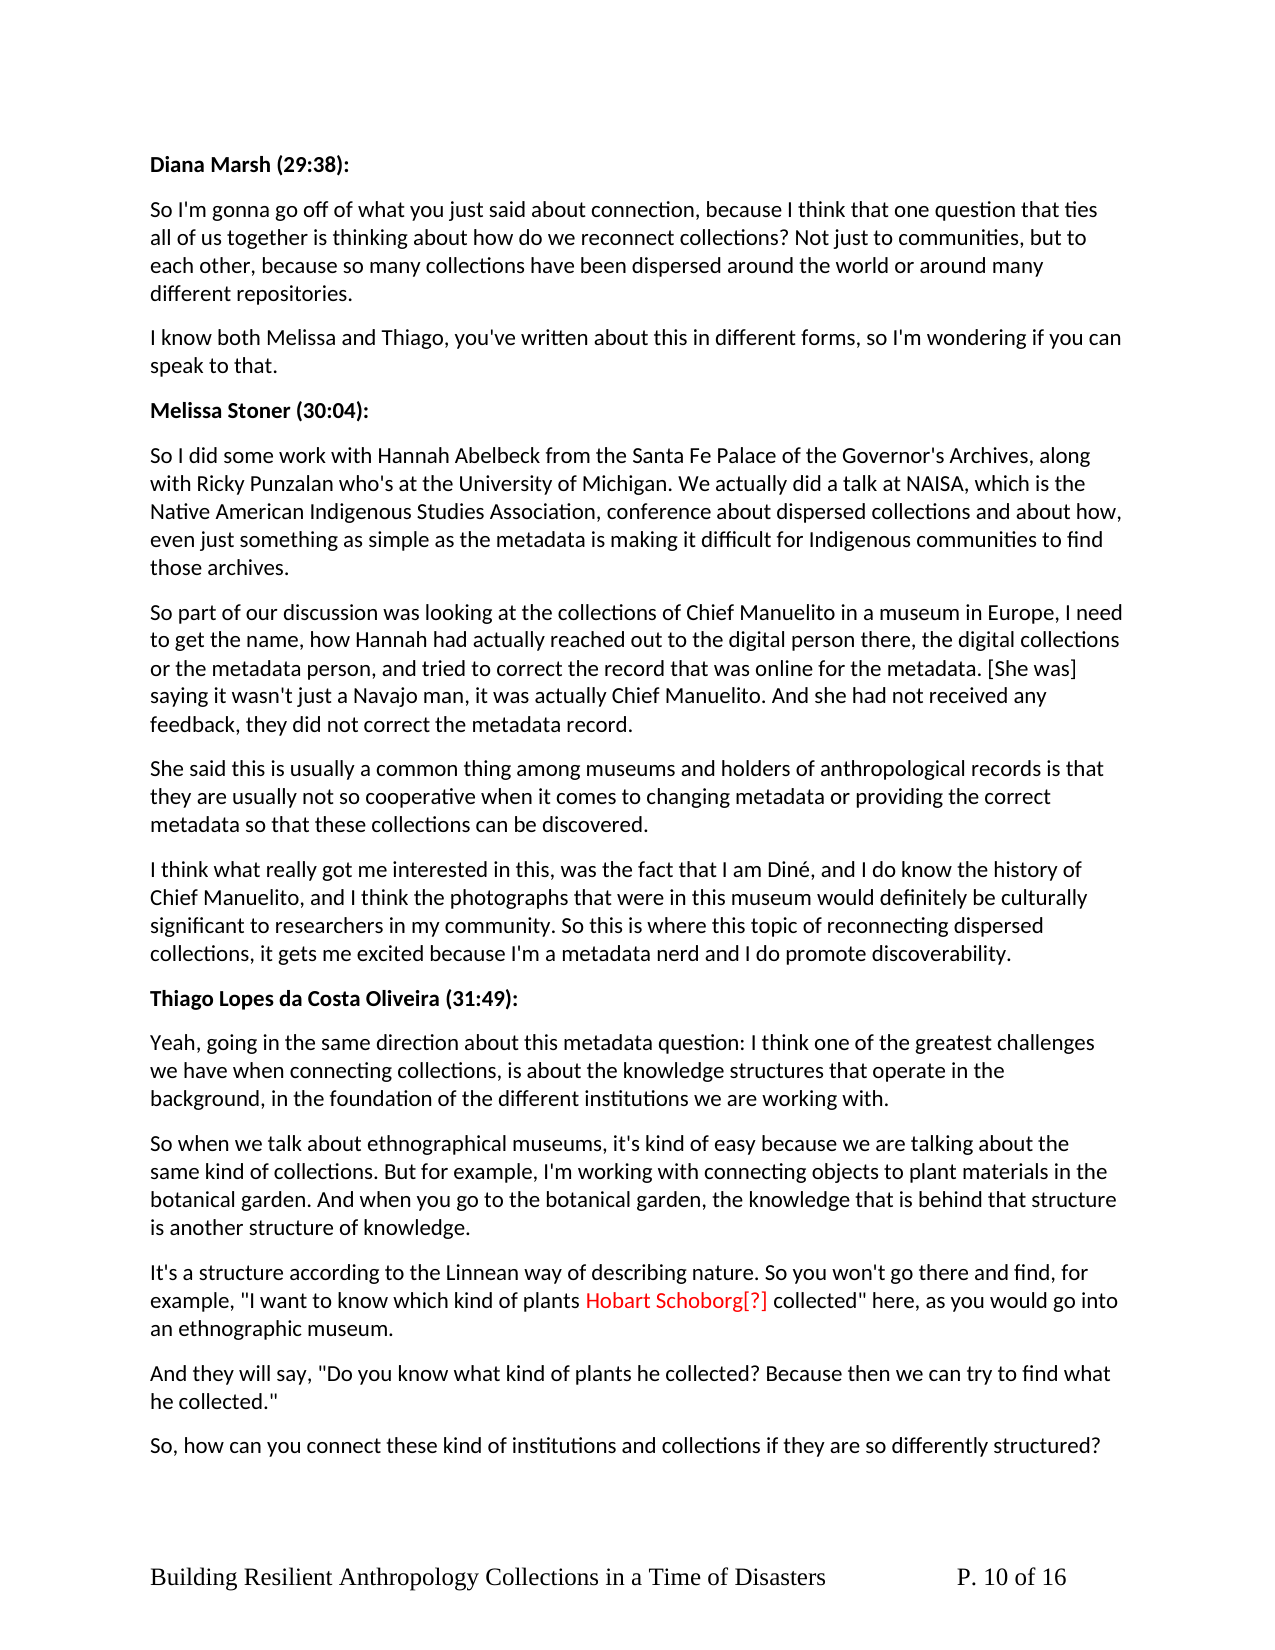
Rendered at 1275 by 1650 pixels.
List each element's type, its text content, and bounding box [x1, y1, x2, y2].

text So part of our discussion was looking at the collections of Chief Manuelito in a museum in Europe, I need to get the name, how Hannah had actually reached out to the digital person there, the digital collections or the metadata person, and tried to correct the record that was online for the metadata. [She was] saying it wasn't just a Navajo man, it was actually Chief Manuelito. And she had not received any feedback, they did not correct the metadata record. [150, 598, 1125, 738]
text It's a structure according to the Linnean way of describing nature. So you won't go there and find, for example, "I want to know which kind of plants Hobart Schoborg[?] collected" here, as you would go into an ethnographic museum. [150, 1258, 1125, 1342]
text Diana Marsh (29:38): [150, 150, 1125, 178]
text And they will say, "Do you know what kind of plants he collected? Because then we can try to find what he collected." [150, 1359, 1125, 1415]
text So when we talk about ethnographical museums, it's kind of easy because we are talking about the same kind of collections. But for example, I'm working with connecting objects to plant materials in the botanical garden. And when you go to the botanical garden, the knowledge that is behind that structure is another structure of knowledge. [150, 1129, 1125, 1241]
text She said this is usually a common thing among museums and holders of anthropological records is that they are usually not so cooperative when it comes to changing metadata or providing the correct metadata so that these collections can be discovered. [150, 754, 1125, 838]
text So I'm gonna go off of what you just said about connection, because I think that one question that ties all of us together is thinking about how do we reconnect collections? Not just to communities, but to each other, because so many collections have been dispersed around the world or around many different repositories. [150, 195, 1125, 307]
text I think what really got me interested in this, was the fact that I am Diné, and I do know the history of Chief Manuelito, and I think the photographs that were in this museum would definitely be culturally significant to researchers in my community. So this is where this topic of reconnecting dispersed collections, it gets me excited because I'm a metadata nerd and I do promote discoverability. [150, 855, 1125, 967]
text I know both Melissa and Thiago, you've written about this in different forms, so I'm wondering if you can speak to that. [150, 323, 1125, 379]
text So I did some work with Hannah Abelbeck from the Santa Fe Palace of the Governor's Archives, along with Ricky Punzalan who's at the University of Michigan. We actually did a talk at NAISA, which is the Native American Indigenous Studies Association, conference about dispersed collections and about how, even just something as simple as the metadata is making it difficult for Indigenous communities to find those archives. [150, 441, 1125, 581]
text Melissa Stoner (30:04): [150, 396, 1125, 424]
text So, how can you connect these kind of institutions and collections if they are so differently structured? [150, 1431, 1125, 1459]
text Thiago Lopes da Costa Oliveira (31:49): [150, 984, 1125, 1012]
text Yeah, going in the same direction about this metadata question: I think one of the greatest challenges we have when connecting collections, is about the knowledge structures that operate in the background, in the foundation of the different institutions we are working with. [150, 1028, 1125, 1113]
